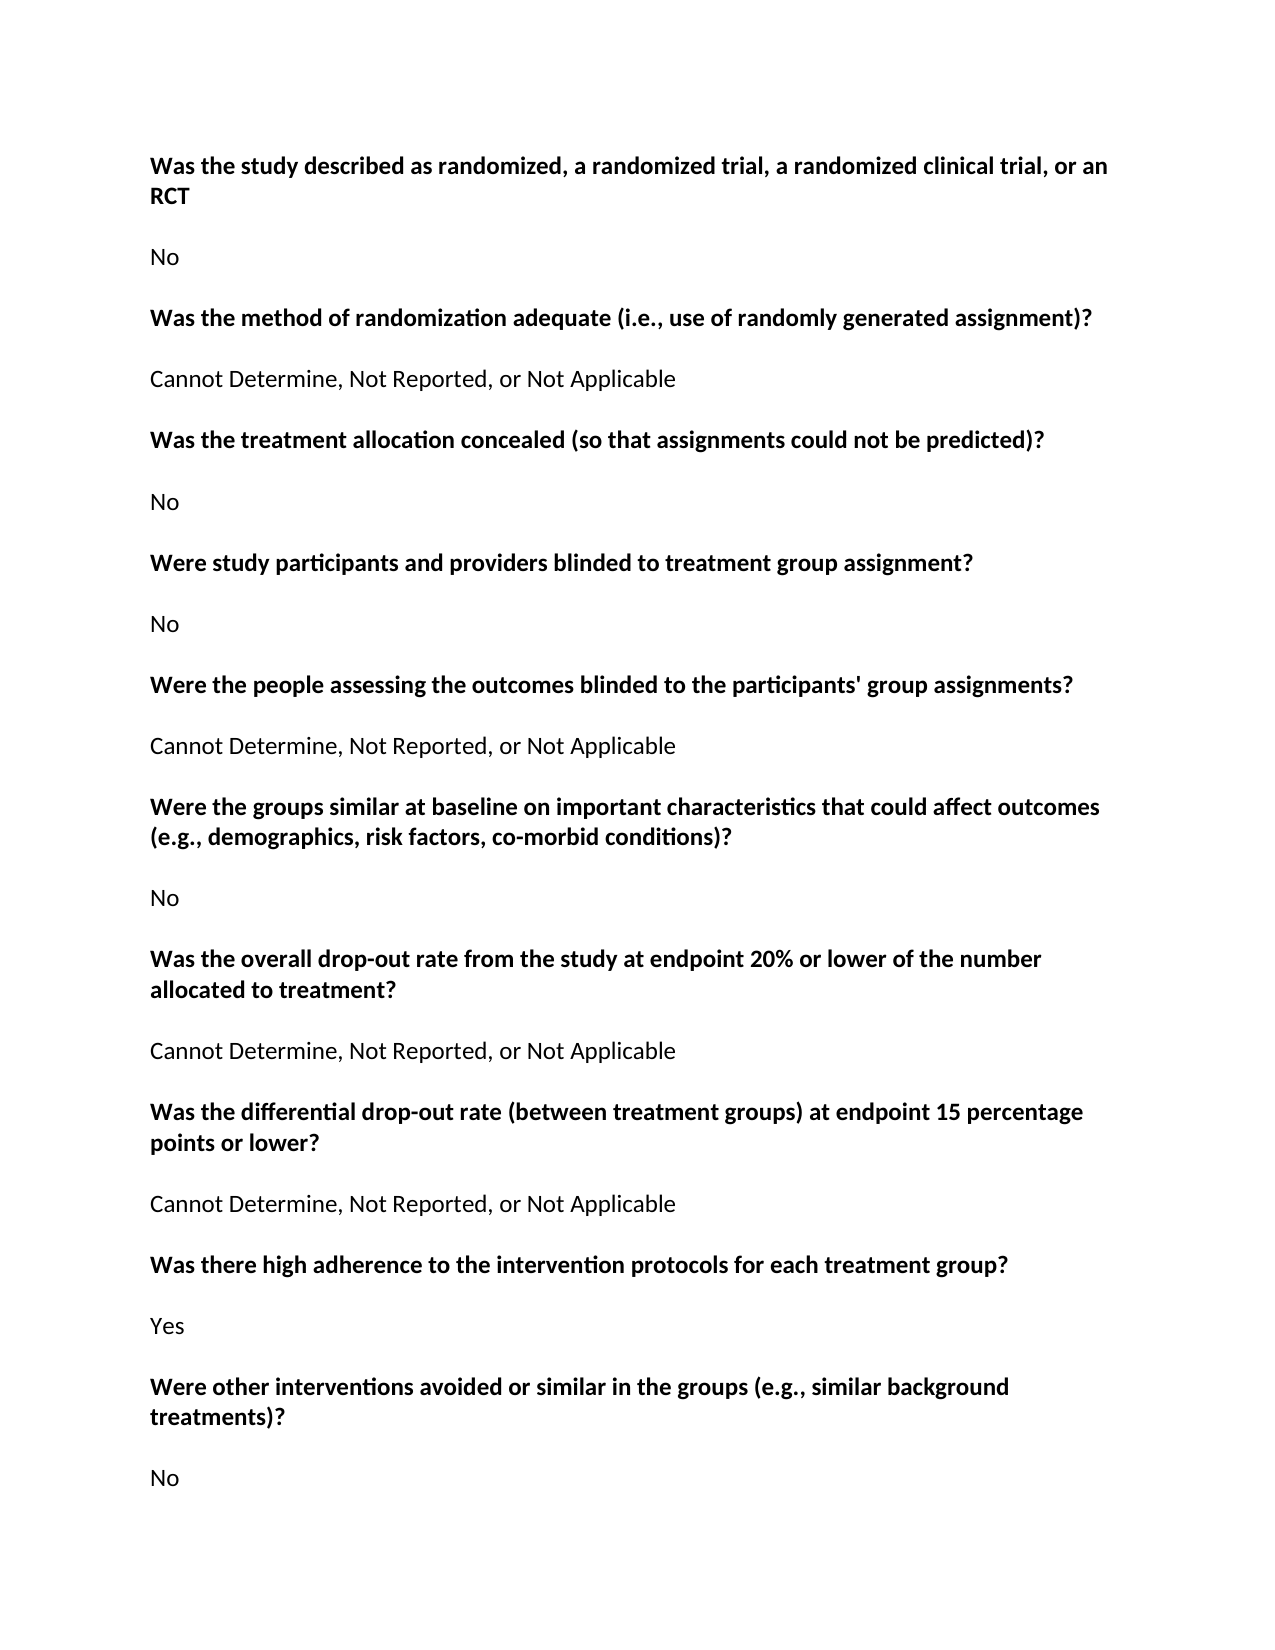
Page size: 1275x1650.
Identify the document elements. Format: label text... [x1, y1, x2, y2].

text Was the study described as randomized, a randomized trial, a randomized clinical trial, or an RCT [150, 150, 1125, 211]
text Cannot Determine, Not Reported, or Not Applicable [150, 1188, 1125, 1218]
text Was the method of randomization adequate (i.e., use of randomly generated assignment)? [150, 303, 1125, 333]
text Was there high adherence to the intervention protocols for each treatment group? [150, 1249, 1125, 1279]
text No [150, 608, 1125, 638]
text No [150, 242, 1125, 272]
text Were the people assessing the outcomes blinded to the participants' group assignments? [150, 669, 1125, 699]
text Was the differential drop-out rate (between treatment groups) at endpoint 15 percentage points or lower? [150, 1096, 1125, 1157]
text Cannot Determine, Not Reported, or Not Applicable [150, 364, 1125, 394]
text No [150, 882, 1125, 913]
text Yes [150, 1310, 1125, 1340]
text No [150, 486, 1125, 516]
text Was the overall drop-out rate from the study at endpoint 20% or lower of the number allocated to treatment? [150, 943, 1125, 1004]
text Cannot Determine, Not Reported, or Not Applicable [150, 1035, 1125, 1066]
text Were other interventions avoided or similar in the groups (e.g., similar background treatments)? [150, 1371, 1125, 1432]
text No [150, 1462, 1125, 1493]
text Were the groups similar at baseline on important characteristics that could affect outcomes (e.g., demographics, risk factors, co-morbid conditions)? [150, 791, 1125, 852]
text Cannot Determine, Not Reported, or Not Applicable [150, 730, 1125, 760]
text Were study participants and providers blinded to treatment group assignment? [150, 547, 1125, 577]
text Was the treatment allocation concealed (so that assignments could not be predicted)? [150, 425, 1125, 455]
